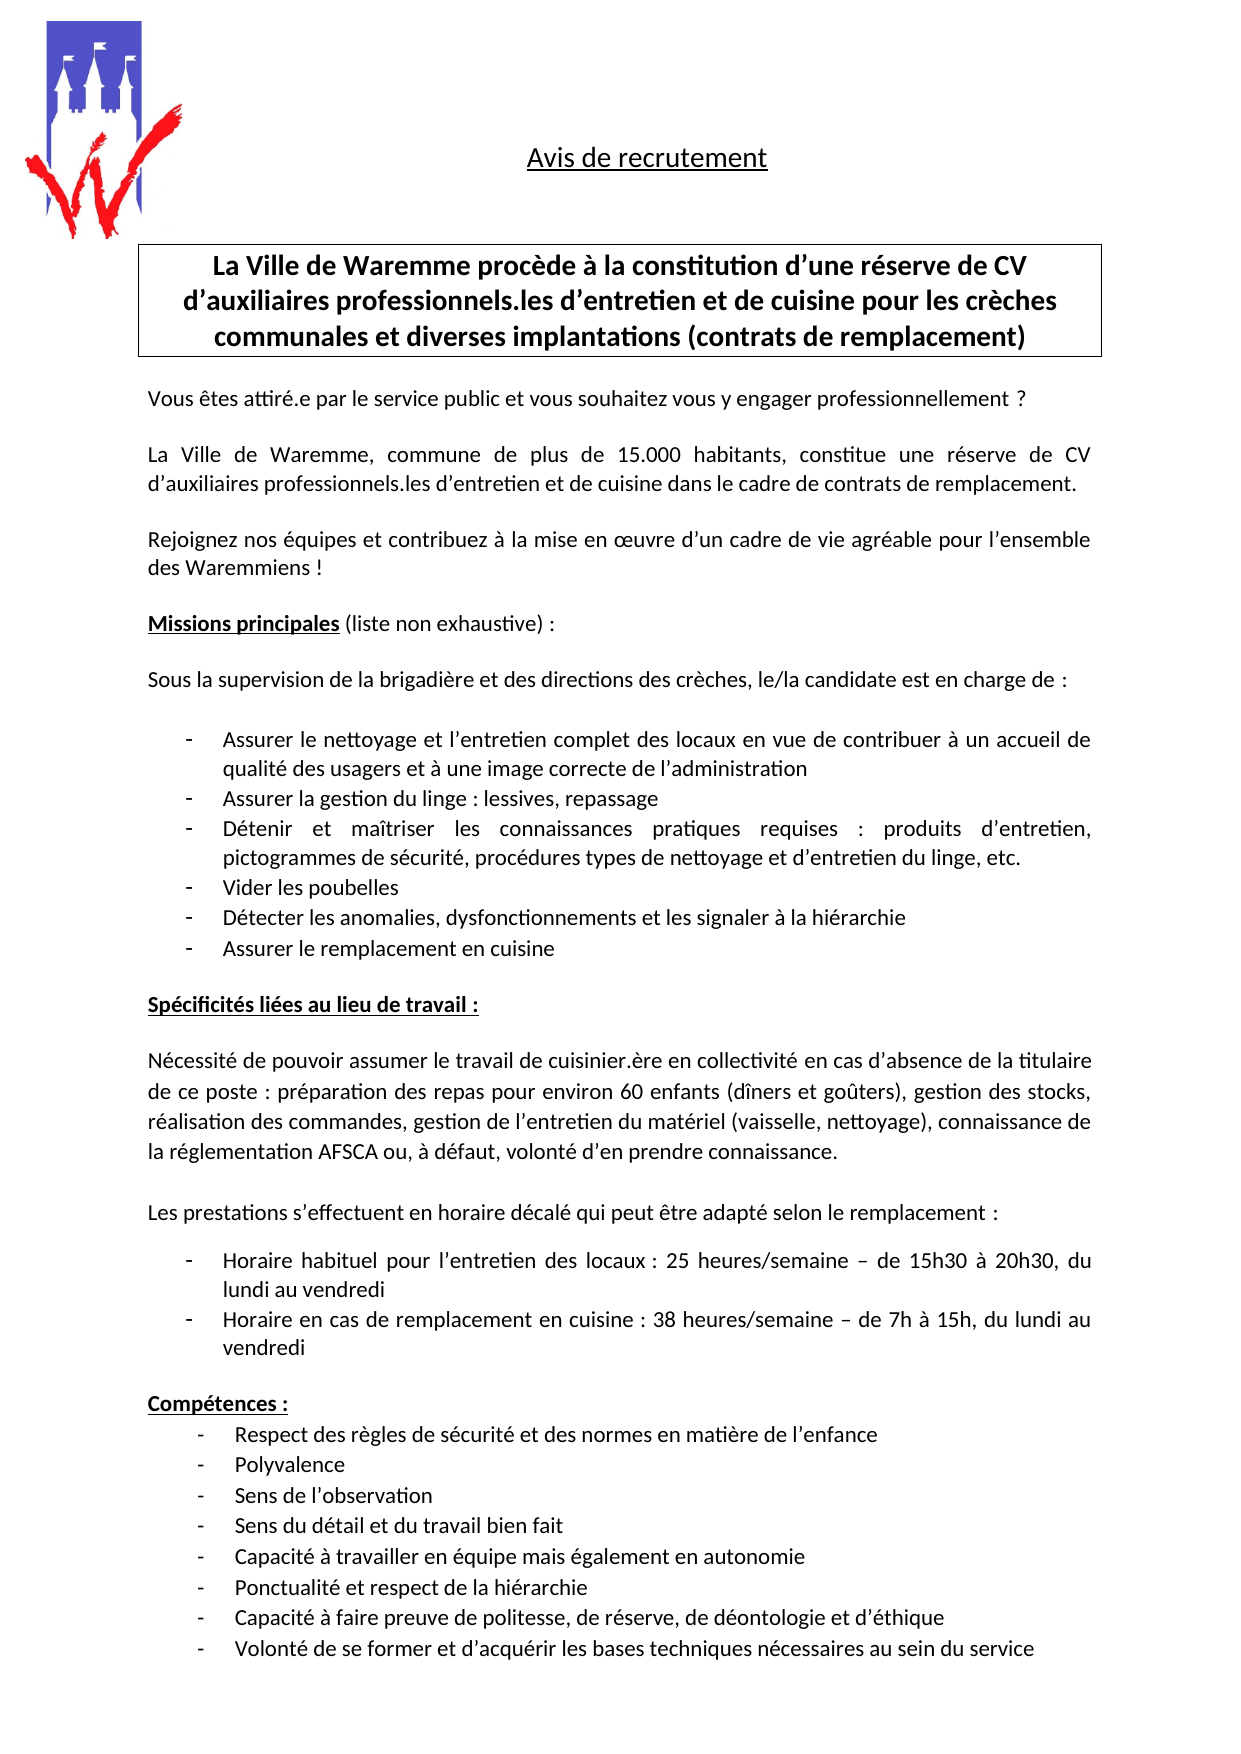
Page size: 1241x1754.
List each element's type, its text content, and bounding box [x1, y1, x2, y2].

list Assurer le remplacement en cuisine [185, 932, 1093, 962]
list Volonté de se former et d’acquérir les bases techniques nécessaires au sein du service [197, 1634, 1093, 1662]
list Horaire en cas de remplacement en cuisine : 38 heures/semaine – de 7h à 15h, du lundi au vendredi [185, 1303, 1093, 1362]
list Sens de l’observation [197, 1481, 1093, 1509]
text Missions principales (liste non exhaustive) : [148, 609, 1093, 637]
text La Ville de Waremme procède à la constitution d’une réserve de CV d’auxiliaires professionnels.les d’entretien et de cuisine pour les crèches communales et diverses implantations (contrats de remplacement) [139, 245, 1101, 356]
picture [25, 21, 183, 239]
list Détecter les anomalies, dysfonctionnements et les signaler à la hiérarchie [185, 901, 1093, 932]
list Capacité à travailler en équipe mais également en autonomie [197, 1542, 1093, 1570]
list Sens du détail et du travail bien fait [197, 1512, 1093, 1540]
text Nécessité de pouvoir assumer le travail de cuisinier.ère en collectivité en cas d’absence de la titulaire de ce poste : préparation des repas pour environ 60 enfants (dîners et goûters), gestion des stocks, réalisation des commandes, gestion de l’entretien du matériel (vaisselle, nettoyage), connaissance de la réglementation AFSCA ou, à défaut, volonté d’en prendre connaissance. [148, 1047, 1093, 1165]
text Vous êtes attiré.e par le service public et vous souhaitez vous y engager professionnellement ? [148, 384, 1093, 413]
text La Ville de Waremme, commune de plus de 15.000 habitants, constitue une réserve de CV d’auxiliaires professionnels.les d’entretien et de cuisine dans le cadre de contrats de remplacement. [148, 441, 1093, 497]
list Respect des règles de sécurité et des normes en matière de l’enfance [197, 1420, 1093, 1448]
list Assurer le nettoyage et l’entretien complet des locaux en vue de contribuer à un accueil de qualité des usagers et à une image correcte de l’administration [185, 723, 1093, 782]
text Spécificités liées au lieu de travail : [148, 991, 1093, 1018]
list Capacité à faire preuve de politesse, de réserve, de déontologie et d’éthique [197, 1603, 1093, 1631]
list Horaire habituel pour l’entretien des locaux : 25 heures/semaine – de 15h30 à 20h30, du lundi au vendredi [185, 1244, 1093, 1303]
list Assurer la gestion du linge : lessives, repassage [185, 782, 1093, 812]
list Ponctualité et respect de la hiérarchie [197, 1573, 1093, 1601]
text Compétences : [148, 1389, 1093, 1418]
text Avis de recrutement [183, 139, 1093, 175]
list Polyvalence [197, 1451, 1093, 1479]
text Rejoignez nos équipes et contribuez à la mise en œuvre d’un cadre de vie agréable pour l’ensemble des Waremmiens ! [148, 525, 1093, 581]
text Les prestations s’effectuent en horaire décalé qui peut être adapté selon le remplacement : [148, 1198, 1093, 1226]
list Vider les poubelles [185, 871, 1093, 901]
text Sous la supervision de la brigadière et des directions des crèches, le/la candidate est en charge de : [148, 665, 1093, 693]
list Détenir et maîtriser les connaissances pratiques requises : produits d’entretien, pictogrammes de sécurité, procédures types de nettoyage et d’entretien du linge, etc. [185, 812, 1093, 871]
